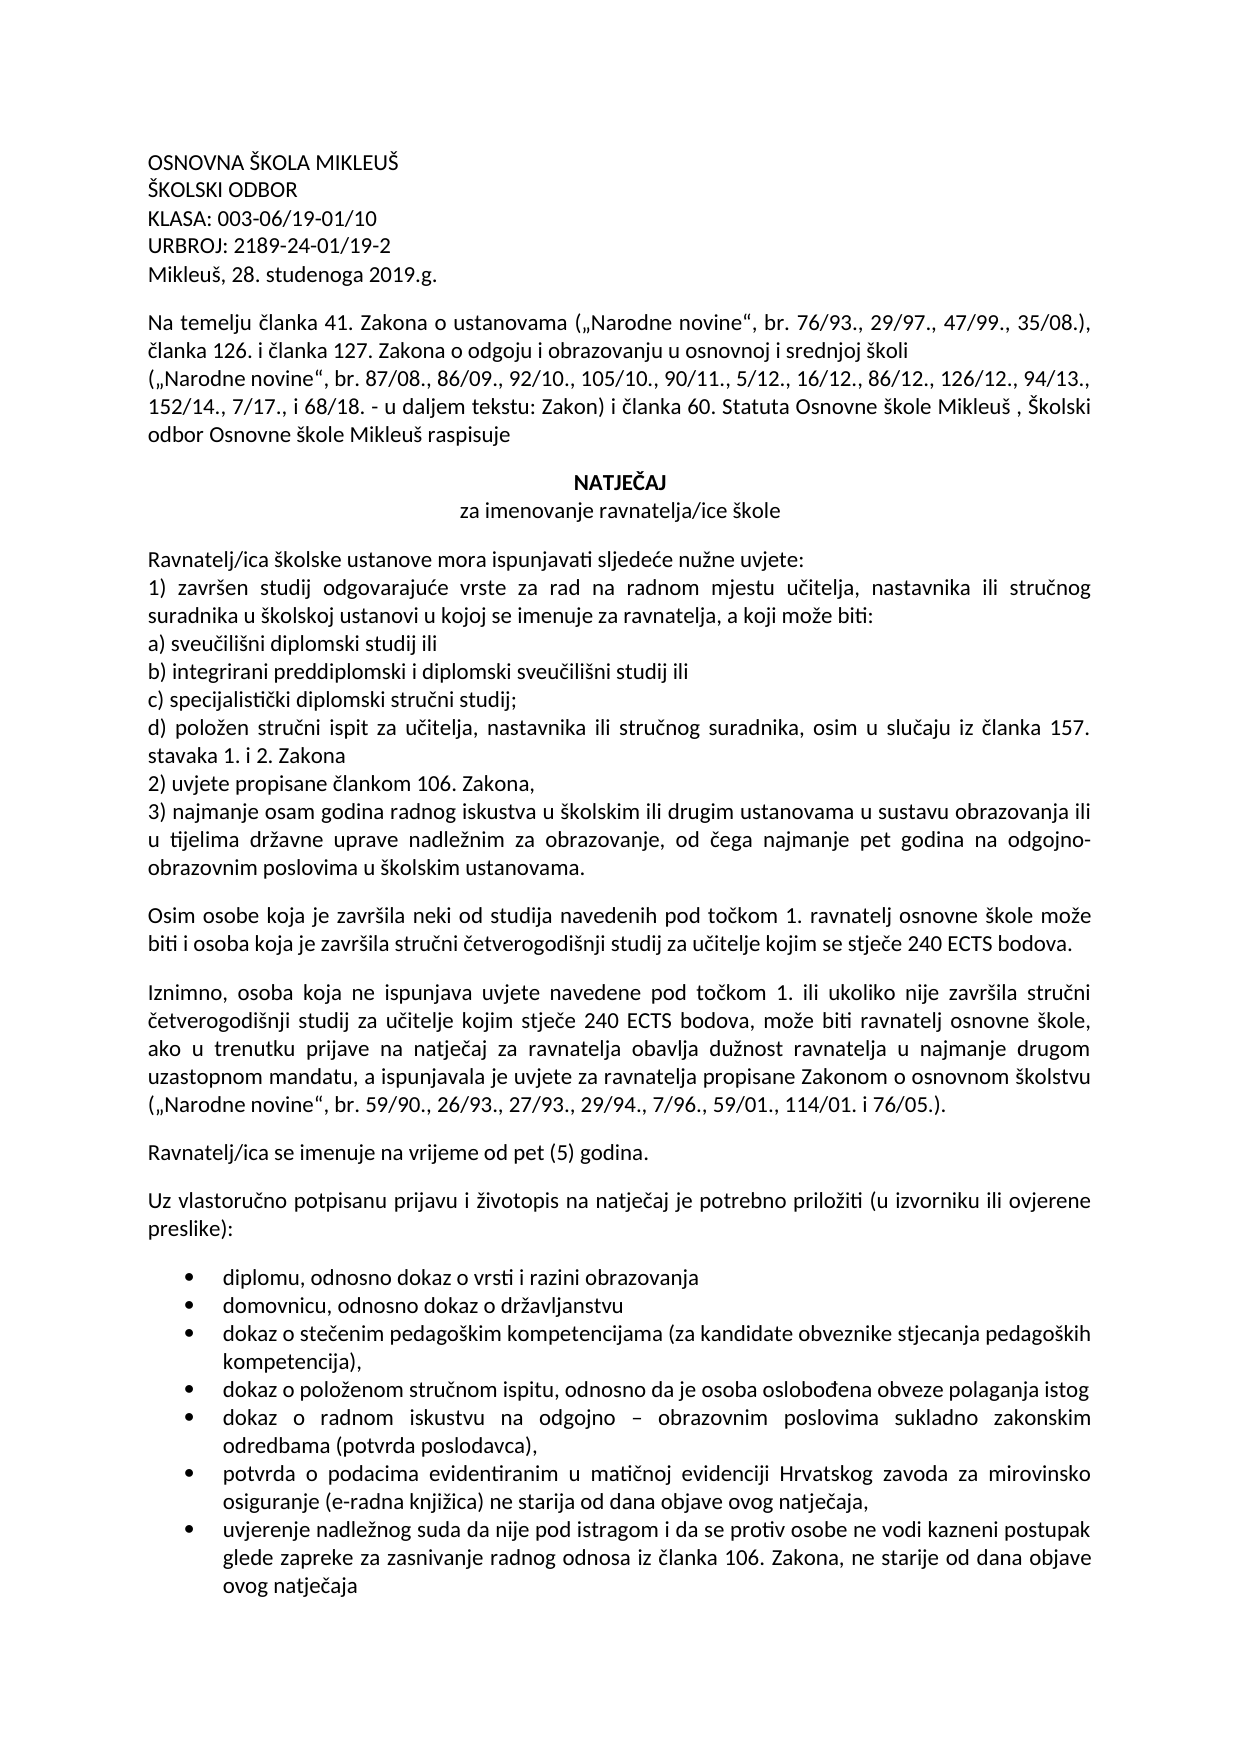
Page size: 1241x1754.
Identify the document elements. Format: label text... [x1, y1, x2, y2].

text Iznimno, osoba koja ne ispunjava uvjete navedene pod točkom 1. ili ukoliko nije završila stručni četverogodišnji studij za učitelje kojim stječe 240 ECTS bodova, može biti ravnatelj osnovne škole, ako u trenutku prijave na natječaj za ravnatelja obavlja dužnost ravnatelja u najmanje drugom uzastopnom mandatu, a ispunjavala je uvjete za ravnatelja propisane Zakonom o osnovnom školstvu („Narodne novine“, br. 59/90., 26/93., 27/93., 29/94., 7/96., 59/01., 114/01. i 76/05.). [148, 978, 1093, 1118]
text Osim osobe koja je završila neki od studija navedenih pod točkom 1. ravnatelj osnovne škole može biti i osoba koja je završila stručni četverogodišnji studij za učitelje kojim se stječe 240 ECTS bodova. [148, 901, 1093, 957]
text URBROJ: 2189-24-01/19-2 [148, 232, 1093, 260]
text („Narodne novine“, br. 87/08., 86/09., 92/10., 105/10., 90/11., 5/12., 16/12., 86/12., 126/12., 94/13., 152/14., 7/17., i 68/18. - u daljem tekstu: Zakon) i članka 60. Statuta Osnovne škole Mikleuš , Školski odbor Osnovne škole Mikleuš raspisuje [148, 364, 1093, 448]
text Mikleuš, 28. studenoga 2019.g. [148, 260, 1093, 288]
text 1) završen studij odgovarajuće vrste za rad na radnom mjestu učitelja, nastavnika ili stručnog suradnika u školskoj ustanovi u kojoj se imenuje za ravnatelja, a koji može biti: [148, 573, 1093, 629]
list potvrda o podacima evidentiranim u matičnoj evidenciji Hrvatskog zavoda za mirovinsko osiguranje (e-radna knjižica) ne starija od dana objave ovog natječaja, [185, 1459, 1093, 1515]
list dokaz o radnom iskustvu na odgojno – obrazovnim poslovima sukladno zakonskim odredbama (potvrda poslodavca), [185, 1403, 1093, 1459]
text Uz vlastoručno potpisanu prijavu i životopis na natječaj je potrebno priložiti (u izvorniku ili ovjerene preslike): [148, 1186, 1093, 1242]
text 2) uvjete propisane člankom 106. Zakona, [148, 769, 1093, 797]
text b) integrirani preddiplomski i diplomski sveučilišni studij ili [148, 657, 1093, 685]
text OSNOVNA ŠKOLA MIKLEUŠ [148, 148, 1093, 176]
text a) sveučilišni diplomski studij ili [148, 629, 1093, 657]
text 3) najmanje osam godina radnog iskustva u školskim ili drugim ustanovama u sustavu obrazovanja ili u tijelima državne uprave nadležnim za obrazovanje, od čega najmanje pet godina na odgojno-obrazovnim poslovima u školskim ustanovama. [148, 797, 1093, 881]
list domovnicu, odnosno dokaz o državljanstvu [185, 1291, 1093, 1319]
list uvjerenje nadležnog suda da nije pod istragom i da se protiv osobe ne vodi kazneni postupak glede zapreke za zasnivanje radnog odnosa iz članka 106. Zakona, ne starije od dana objave ovog natječaja [185, 1515, 1093, 1599]
text d) položen stručni ispit za učitelja, nastavnika ili stručnog suradnika, osim u slučaju iz članka 157. stavaka 1. i 2. Zakona [148, 713, 1093, 769]
list dokaz o stečenim pedagoškim kompetencijama (za kandidate obveznike stjecanja pedagoških kompetencija), [185, 1319, 1093, 1375]
text Ravnatelj/ica školske ustanove mora ispunjavati sljedeće nužne uvjete: [148, 545, 1093, 573]
text ŠKOLSKI ODBOR [148, 176, 1093, 204]
text c) specijalistički diplomski stručni studij; [148, 685, 1093, 713]
list diplomu, odnosno dokaz o vrsti i razini obrazovanja [185, 1263, 1093, 1291]
text Na temelju članka 41. Zakona o ustanovama („Narodne novine“, br. 76/93., 29/97., 47/99., 35/08.), članka 126. i članka 127. Zakona o odgoju i obrazovanju u osnovnoj i srednjoj školi [148, 308, 1093, 364]
list dokaz o položenom stručnom ispitu, odnosno da je osoba oslobođena obveze polaganja istog [185, 1375, 1093, 1403]
text KLASA: 003-06/19-01/10 [148, 204, 1093, 232]
text za imenovanje ravnatelja/ice škole [148, 496, 1093, 524]
text NATJEČAJ [148, 468, 1093, 496]
text Ravnatelj/ica se imenuje na vrijeme od pet (5) godina. [148, 1138, 1093, 1166]
